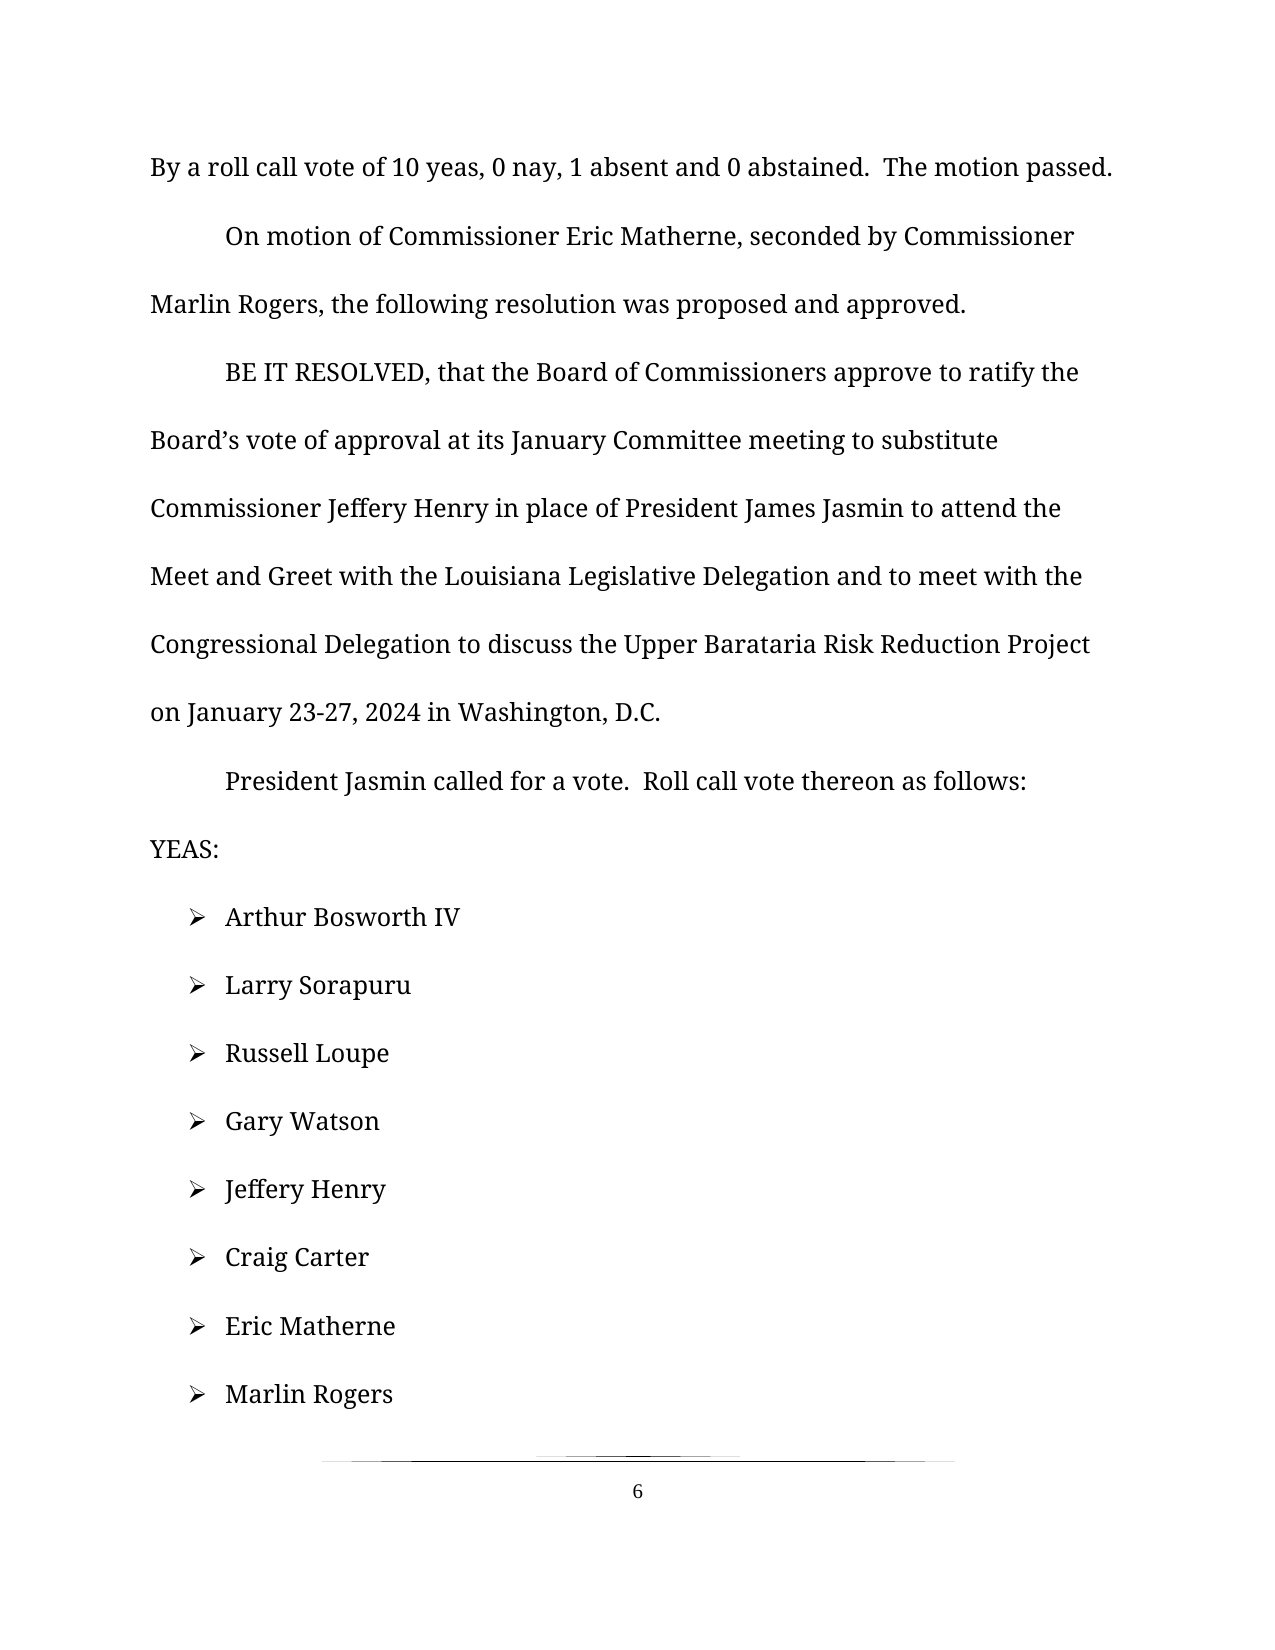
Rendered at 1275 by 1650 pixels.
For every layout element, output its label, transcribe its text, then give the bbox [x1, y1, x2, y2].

text President Jasmin called for a vote. Roll call vote thereon as follows: [150, 763, 1125, 797]
list Marlin Rogers [187, 1376, 1125, 1410]
list Larry Sorapuru [187, 967, 1125, 1002]
text BE IT RESOLVED, that the Board of Commissioners approve to ratify the Board’s vote of approval at its January Committee meeting to substitute Commissioner Jeffery Henry in place of President James Jasmin to attend the Meet and Greet with the Louisiana Legislative Delegation and to meet with the Congressional Delegation to discuss the Upper Barataria Risk Reduction Project on January 23-27, 2024 in Washington, D.C. [150, 354, 1125, 729]
text YEAS: [150, 831, 1125, 865]
list Russell Loupe [187, 1036, 1125, 1070]
list Jeffery Henry [187, 1172, 1125, 1206]
text By a roll call vote of 10 yeas, 0 nay, 1 absent and 0 abstained. The motion passed. [150, 150, 1125, 184]
list Craig Carter [187, 1240, 1125, 1274]
list Eric Matherne [187, 1308, 1125, 1342]
list Gary Watson [187, 1104, 1125, 1138]
list Arthur Bosworth IV [187, 899, 1125, 933]
text On motion of Commissioner Eric Matherne, seconded by Commissioner Marlin Rogers, the following resolution was proposed and approved. [150, 218, 1125, 320]
